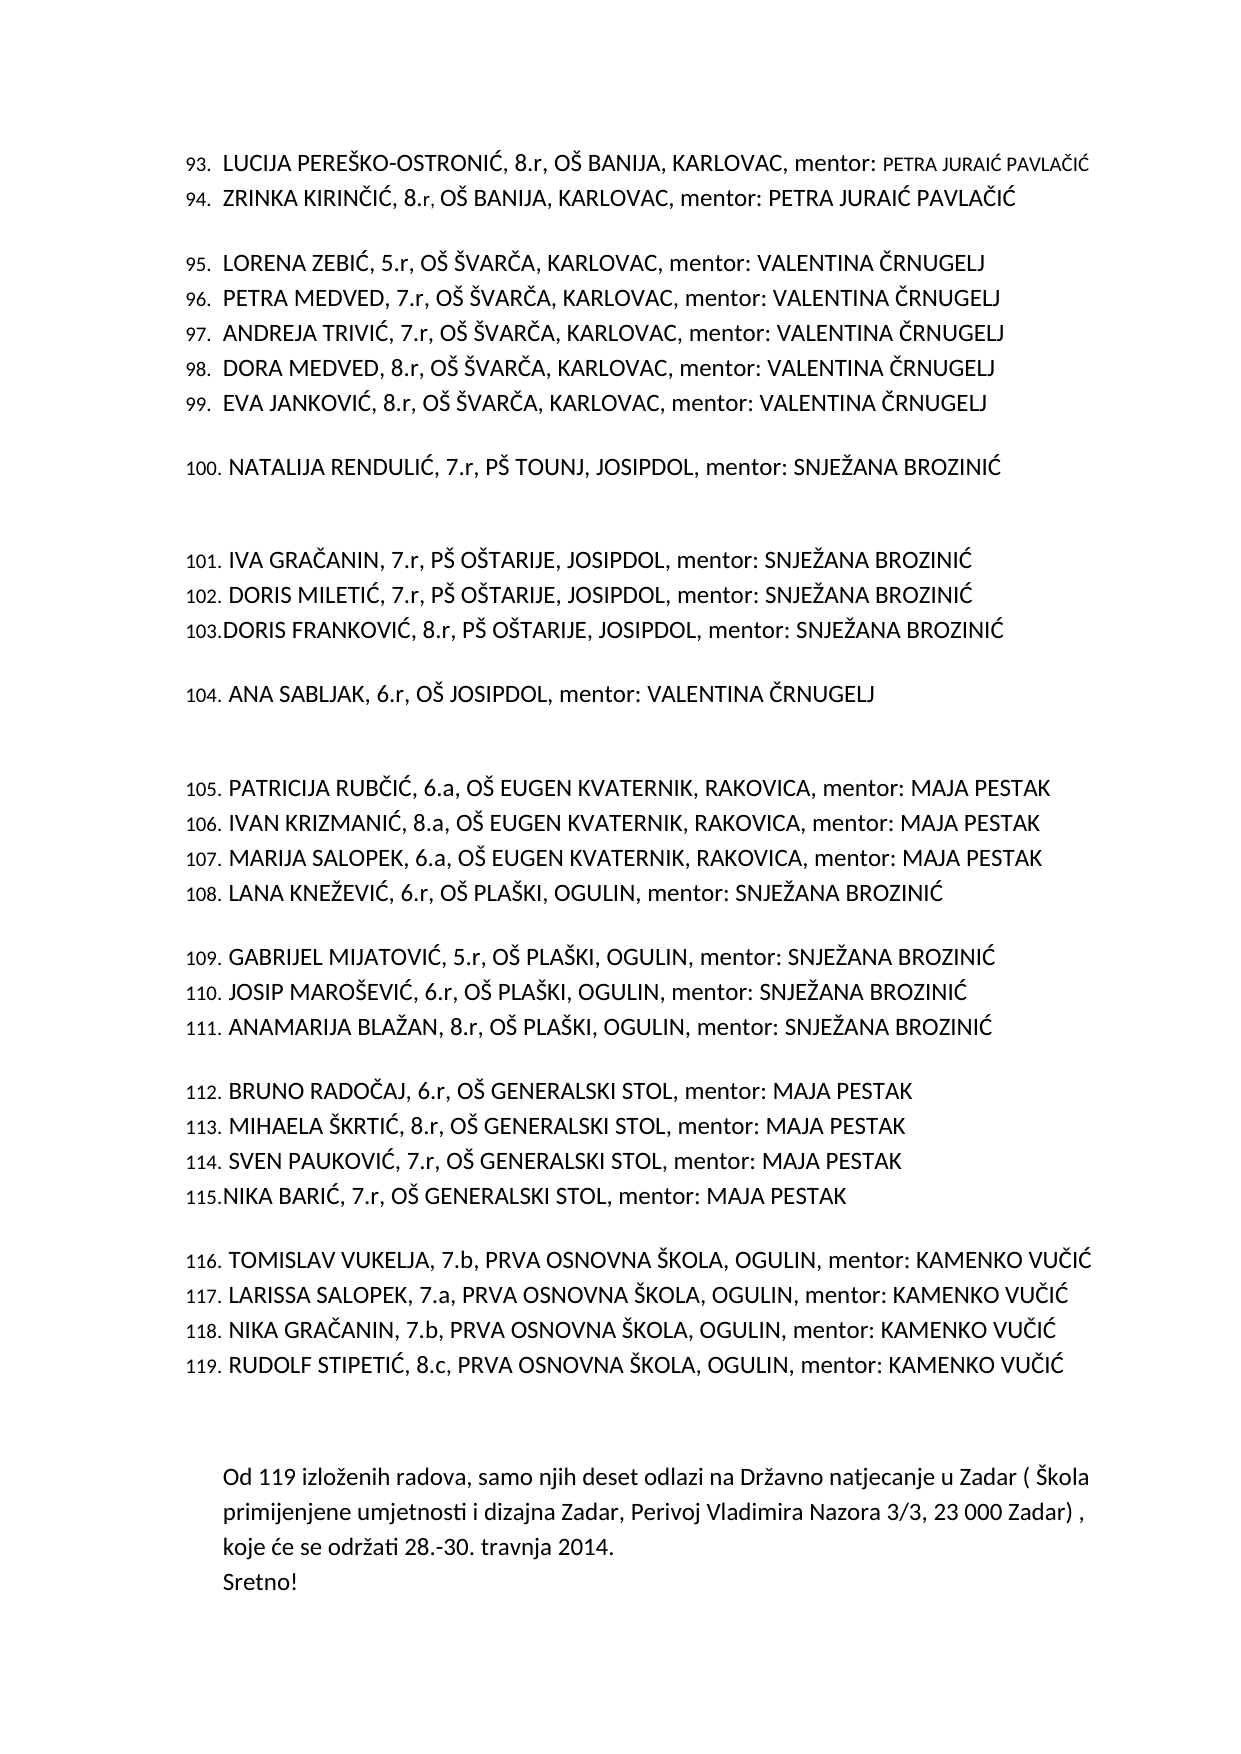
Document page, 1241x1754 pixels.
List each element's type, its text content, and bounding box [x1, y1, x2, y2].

list NIKA GRAČANIN, 7.b, PRVA OSNOVNA ŠKOLA, OGULIN, mentor: KAMENKO VUČIĆ [185, 1314, 1093, 1345]
list JOSIP MAROŠEVIĆ, 6.r, OŠ PLAŠKI, OGULIN, mentor: SNJEŽANA BROZINIĆ [185, 976, 1093, 1006]
list DORA MEDVED, 8.r, OŠ ŠVARČA, KARLOVAC, mentor: VALENTINA ČRNUGELJ [185, 352, 1093, 382]
list NIKA BARIĆ, 7.r, OŠ GENERALSKI STOL, mentor: MAJA PESTAK [185, 1180, 1093, 1211]
list RUDOLF STIPETIĆ, 8.c, PRVA OSNOVNA ŠKOLA, OGULIN, mentor: KAMENKO VUČIĆ [185, 1349, 1093, 1380]
list LARISSA SALOPEK, 7.a, PRVA OSNOVNA ŠKOLA, OGULIN, mentor: KAMENKO VUČIĆ [185, 1279, 1093, 1310]
list ANDREJA TRIVIĆ, 7.r, OŠ ŠVARČA, KARLOVAC, mentor: VALENTINA ČRNUGELJ [185, 317, 1093, 347]
list DORIS FRANKOVIĆ, 8.r, PŠ OŠTARIJE, JOSIPDOL, mentor: SNJEŽANA BROZINIĆ [185, 614, 1093, 645]
list LUCIJA PEREŠKO-OSTRONIĆ, 8.r, OŠ BANIJA, KARLOVAC, mentor: PETRA JURAIĆ PAVLAČIĆ [185, 148, 1093, 178]
list PATRICIJA RUBČIĆ, 6.a, OŠ EUGEN KVATERNIK, RAKOVICA, mentor: MAJA PESTAK [185, 772, 1093, 802]
list ANA SABLJAK, 6.r, OŠ JOSIPDOL, mentor: VALENTINA ČRNUGELJ [185, 678, 1093, 709]
list IVA GRAČANIN, 7.r, PŠ OŠTARIJE, JOSIPDOL, mentor: SNJEŽANA BROZINIĆ [185, 544, 1093, 575]
list ANAMARIJA BLAŽAN, 8.r, OŠ PLAŠKI, OGULIN, mentor: SNJEŽANA BROZINIĆ [185, 1011, 1093, 1041]
list GABRIJEL MIJATOVIĆ, 5.r, OŠ PLAŠKI, OGULIN, mentor: SNJEŽANA BROZINIĆ [185, 941, 1093, 971]
list Sretno! [223, 1566, 1093, 1596]
list TOMISLAV VUKELJA, 7.b, PRVA OSNOVNA ŠKOLA, OGULIN, mentor: KAMENKO VUČIĆ [185, 1244, 1093, 1275]
list DORIS MILETIĆ, 7.r, PŠ OŠTARIJE, JOSIPDOL, mentor: SNJEŽANA BROZINIĆ [185, 579, 1093, 610]
list Od 119 izloženih radova, samo njih deset odlazi na Državno natjecanje u Zadar ( Škola primijenjene umjetnosti i dizajna Zadar, Perivoj Vladimira Nazora 3/3, 23 000 Zadar) , koje će se održati 28.-30. travnja 2014. [223, 1461, 1093, 1561]
list LORENA ZEBIĆ, 5.r, OŠ ŠVARČA, KARLOVAC, mentor: VALENTINA ČRNUGELJ [185, 247, 1093, 277]
list MARIJA SALOPEK, 6.a, OŠ EUGEN KVATERNIK, RAKOVICA, mentor: MAJA PESTAK [185, 842, 1093, 872]
list NATALIJA RENDULIĆ, 7.r, PŠ TOUNJ, JOSIPDOL, mentor: SNJEŽANA BROZINIĆ [185, 451, 1093, 481]
list PETRA MEDVED, 7.r, OŠ ŠVARČA, KARLOVAC, mentor: VALENTINA ČRNUGELJ [185, 282, 1093, 312]
list SVEN PAUKOVIĆ, 7.r, OŠ GENERALSKI STOL, mentor: MAJA PESTAK [185, 1145, 1093, 1176]
list LANA KNEŽEVIĆ, 6.r, OŠ PLAŠKI, OGULIN, mentor: SNJEŽANA BROZINIĆ [185, 877, 1093, 907]
list ZRINKA KIRINČIĆ, 8.r, OŠ BANIJA, KARLOVAC, mentor: PETRA JURAIĆ PAVLAČIĆ [185, 183, 1093, 213]
list EVA JANKOVIĆ, 8.r, OŠ ŠVARČA, KARLOVAC, mentor: VALENTINA ČRNUGELJ [185, 387, 1093, 417]
list IVAN KRIZMANIĆ, 8.a, OŠ EUGEN KVATERNIK, RAKOVICA, mentor: MAJA PESTAK [185, 807, 1093, 837]
list MIHAELA ŠKRTIĆ, 8.r, OŠ GENERALSKI STOL, mentor: MAJA PESTAK [185, 1110, 1093, 1141]
list BRUNO RADOČAJ, 6.r, OŠ GENERALSKI STOL, mentor: MAJA PESTAK [185, 1075, 1093, 1106]
